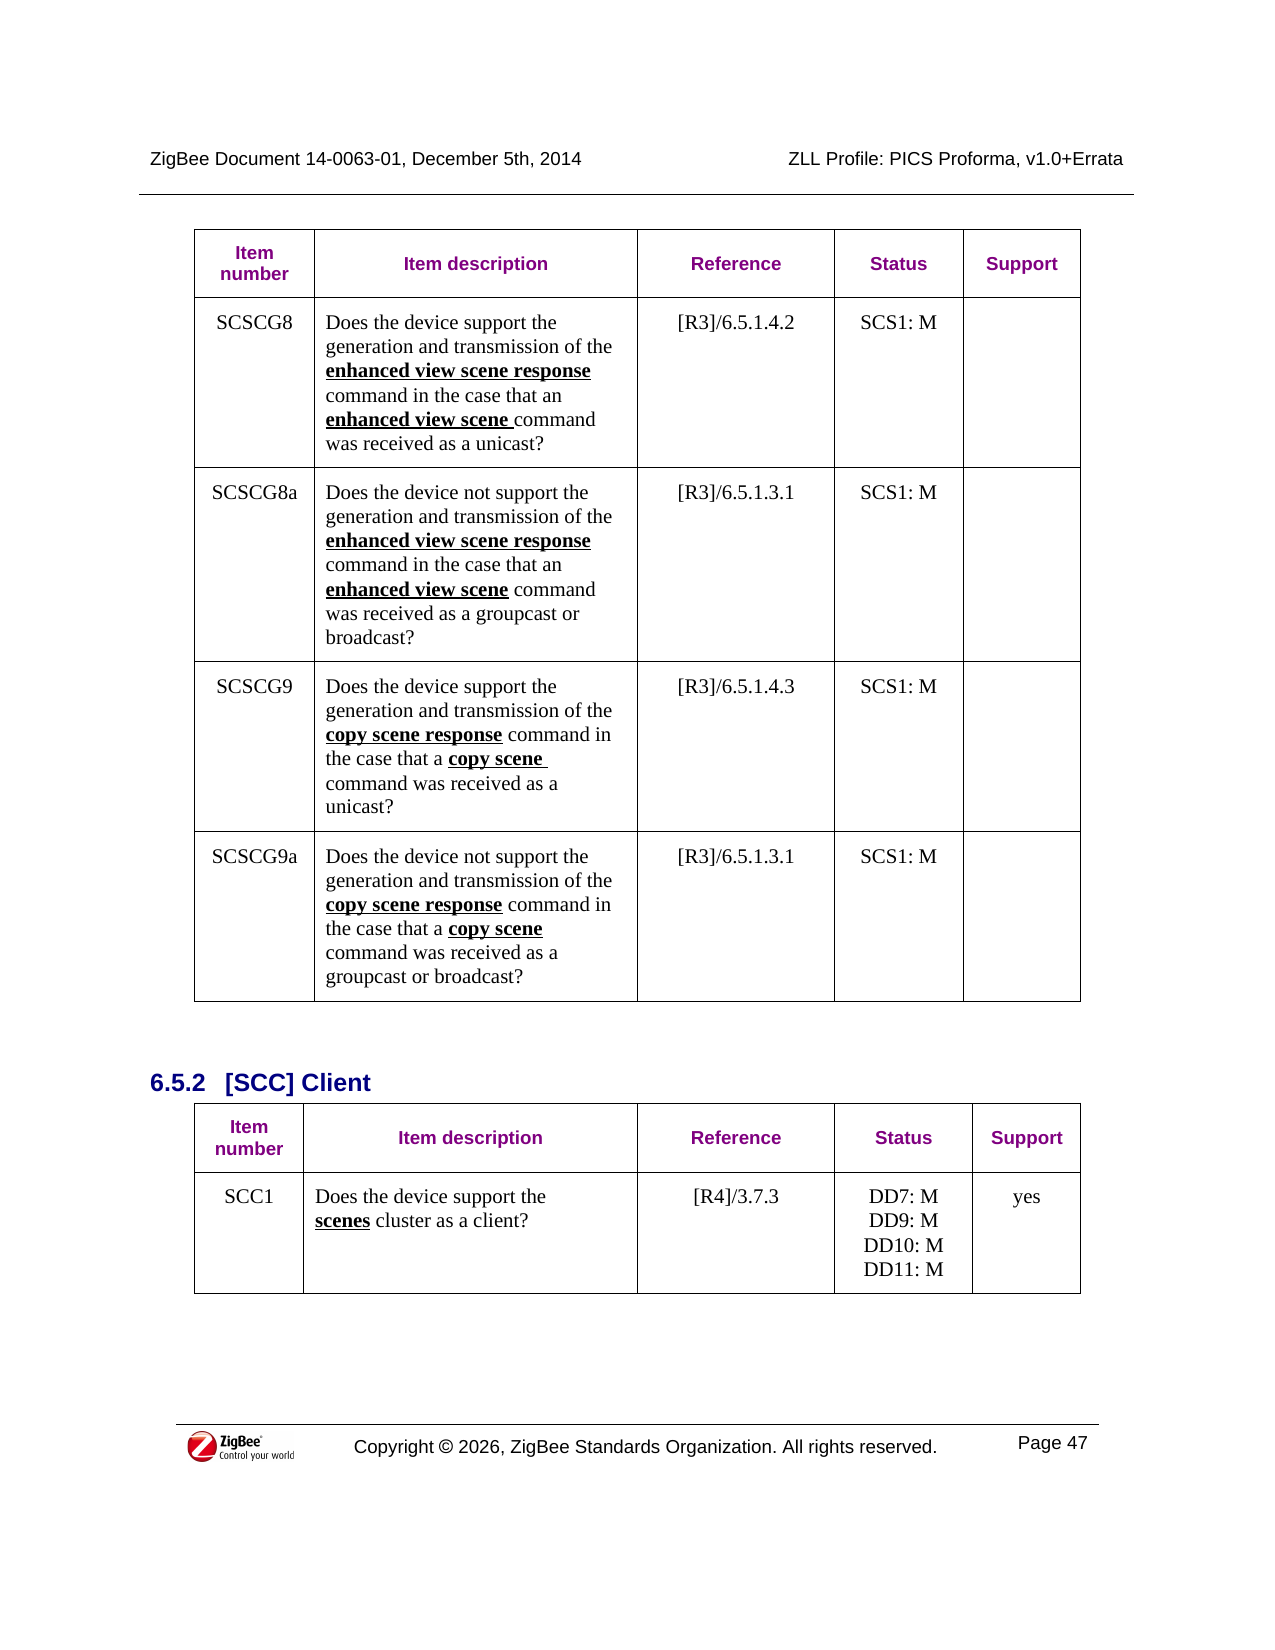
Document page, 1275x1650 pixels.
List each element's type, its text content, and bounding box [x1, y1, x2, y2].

table_cell [964, 832, 1080, 1001]
table_cell [964, 662, 1080, 831]
table_cell [R3]/6.5.1.3.1 [638, 468, 834, 661]
table_cell SCSCG8a [195, 468, 314, 661]
table_header Reference [638, 230, 834, 297]
table_cell SCSCG9a [195, 832, 314, 1001]
picture [187, 1431, 294, 1462]
table_cell SCS1: M [835, 298, 963, 467]
table_cell [964, 298, 1080, 467]
table_cell Does the device not support the generation and transmission of the enhanced view scene response command in the case that an enhanced view scene command was received as a groupcast or broadcast? [315, 468, 637, 661]
table_cell SCS1: M [835, 468, 963, 661]
table_header Item number [195, 1104, 303, 1171]
table_header Status [835, 1104, 972, 1171]
table_cell [R3]/6.5.1.3.1 [638, 832, 834, 1001]
table_header Status [835, 230, 963, 297]
table_cell [R3]/6.5.1.4.2 [638, 298, 834, 467]
table_header Support [964, 230, 1080, 297]
table_cell yes [973, 1173, 1080, 1293]
table_header Item description [315, 230, 637, 297]
table_cell SCSCG8 [195, 298, 314, 467]
table_cell SCS1: M [835, 832, 963, 1001]
table_cell Does the device support the generation and transmission of the enhanced view scene response command in the case that an enhanced view scene command was received as a unicast? [315, 298, 637, 467]
table_cell [R3]/6.5.1.4.3 [638, 662, 834, 831]
table_header Support [973, 1104, 1080, 1171]
table_cell Does the device not support the generation and transmission of the copy scene response command in the case that a copy scene command was received as a groupcast or broadcast? [315, 832, 637, 1001]
table_cell SCC1 [195, 1173, 303, 1293]
table_header Reference [638, 1104, 834, 1171]
subtitle [SCC] Client [150, 1068, 1125, 1096]
table_cell DD7: M DD9: M DD10: M DD11: M [835, 1173, 972, 1293]
table_header Item number [195, 230, 314, 297]
table_cell Does the device support the scenes cluster as a client? [304, 1173, 637, 1293]
table_cell [964, 468, 1080, 661]
table_cell Does the device support the generation and transmission of the copy scene response command in the case that a copy scene command was received as a unicast? [315, 662, 637, 831]
table_cell SCS1: M [835, 662, 963, 831]
table_cell SCSCG9 [195, 662, 314, 831]
table_cell [R4]/3.7.3 [638, 1173, 834, 1293]
table_header Item description [304, 1104, 637, 1171]
